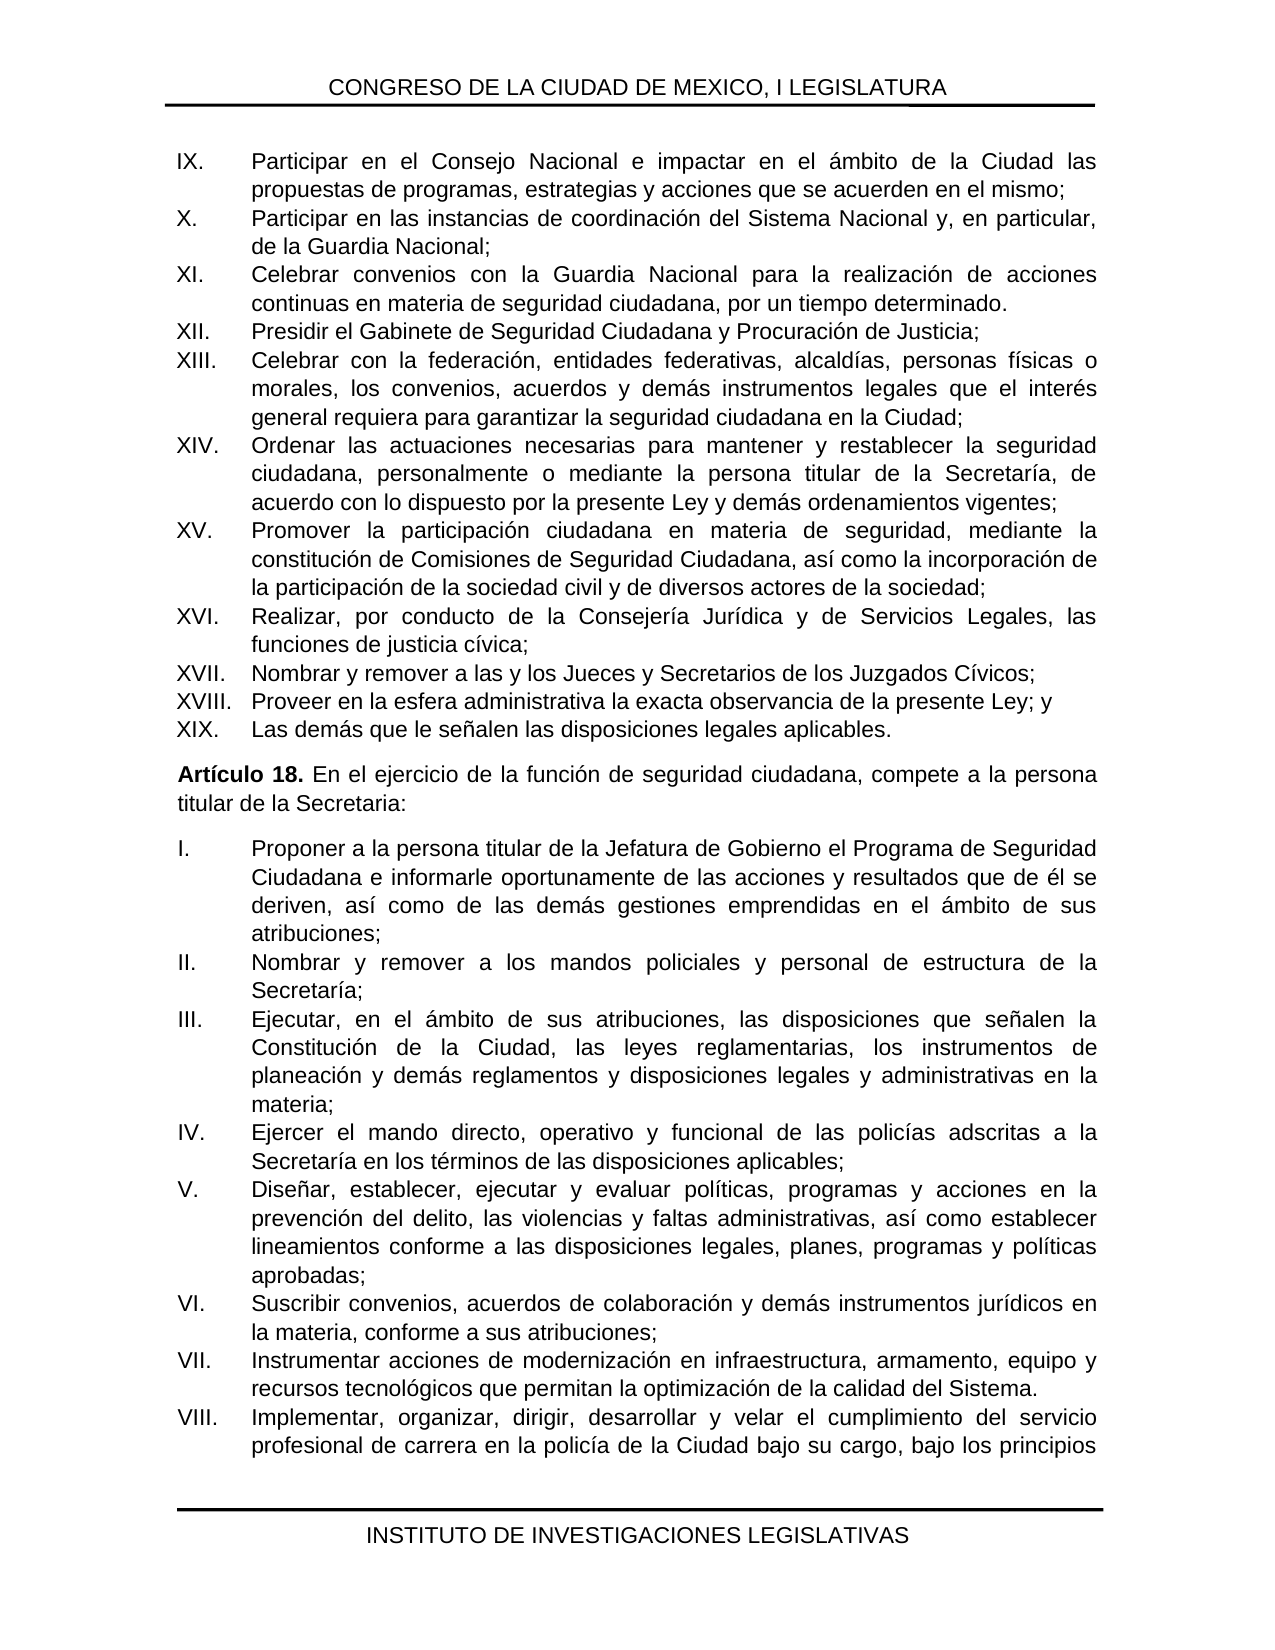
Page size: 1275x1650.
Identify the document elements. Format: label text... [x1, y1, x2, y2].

list Nombrar y remover a las y los Jueces y Secretarios de los Juzgados Cívicos; [176, 659, 1098, 686]
list Proponer a la persona titular de la Jefatura de Gobierno el Programa de Seguridad Ciudadana e informarle oportunamente de las acciones y resultados que de él se deriven, así como de las demás gestiones emprendidas en el ámbito de sus atribuciones; [177, 835, 1098, 947]
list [177, 1404, 1098, 1458]
list Ordenar las actuaciones necesarias para mantener y restablecer la seguridad ciudadana, personalmente o mediante la persona titular de la Secretaría, de acuerdo con lo dispuesto por la presente Ley y demás ordenamientos vigentes; [176, 432, 1098, 515]
list Instrumentar acciones de modernización en infraestructura, armamento, equipo y recursos tecnológicos que permitan la optimización de la calidad del Sistema. [177, 1347, 1098, 1402]
list Promover la participación ciudadana en materia de seguridad, mediante la constitución de Comisiones de Seguridad Ciudadana, así como la incorporación de la participación de la sociedad civil y de diversos actores de la sociedad; [176, 517, 1098, 601]
list Realizar, por conducto de la Consejería Jurídica y de Servicios Legales, las funciones de justicia cívica; [176, 603, 1098, 657]
list Celebrar convenios con la Guardia Nacional para la realización de acciones continuas en materia de seguridad ciudadana, por un tiempo determinado. [176, 261, 1098, 316]
list Ejecutar, en el ámbito de sus atribuciones, las disposiciones que señalen la Constitución de la Ciudad, las leyes reglamentarias, los instrumentos de planeación y demás reglamentos y disposiciones legales y administrativas en la materia; [177, 1006, 1098, 1117]
text Artículo 18. En el ejercicio de la función de seguridad ciudadana, compete a la persona titular de la Secretaria: [177, 761, 1098, 816]
list Las demás que le señalen las disposiciones legales aplicables. [176, 716, 1098, 743]
list Ejercer el mando directo, operativo y funcional de las policías adscritas a la Secretaría en los términos de las disposiciones aplicables; [177, 1119, 1098, 1174]
list Proveer en la esfera administrativa la exacta observancia de la presente Ley; y [176, 688, 1098, 714]
list Presidir el Gabinete de Seguridad Ciudadana y Procuración de Justicia; [176, 318, 1098, 344]
list Diseñar, establecer, ejecutar y evaluar políticas, programas y acciones en la prevención del delito, las violencias y faltas administrativas, así como establecer lineamientos conforme a las disposiciones legales, planes, programas y políticas aprobadas; [177, 1176, 1098, 1288]
list Suscribir convenios, acuerdos de colaboración y demás instrumentos jurídicos en la materia, conforme a sus atribuciones; [177, 1290, 1098, 1345]
list Nombrar y remover a los mandos policiales y personal de estructura de la Secretaría; [177, 949, 1098, 1003]
list Participar en las instancias de coordinación del Sistema Nacional y, en particular, de la Guardia Nacional; [176, 204, 1098, 259]
list Celebrar con la federación, entidades federativas, alcaldías, personas físicas o morales, los convenios, acuerdos y demás instrumentos legales que el interés general requiera para garantizar la seguridad ciudadana en la Ciudad; [176, 347, 1098, 430]
list Participar en el Consejo Nacional e impactar en el ámbito de la Ciudad las propuestas de programas, estrategias y acciones que se acuerden en el mismo; [176, 148, 1098, 202]
